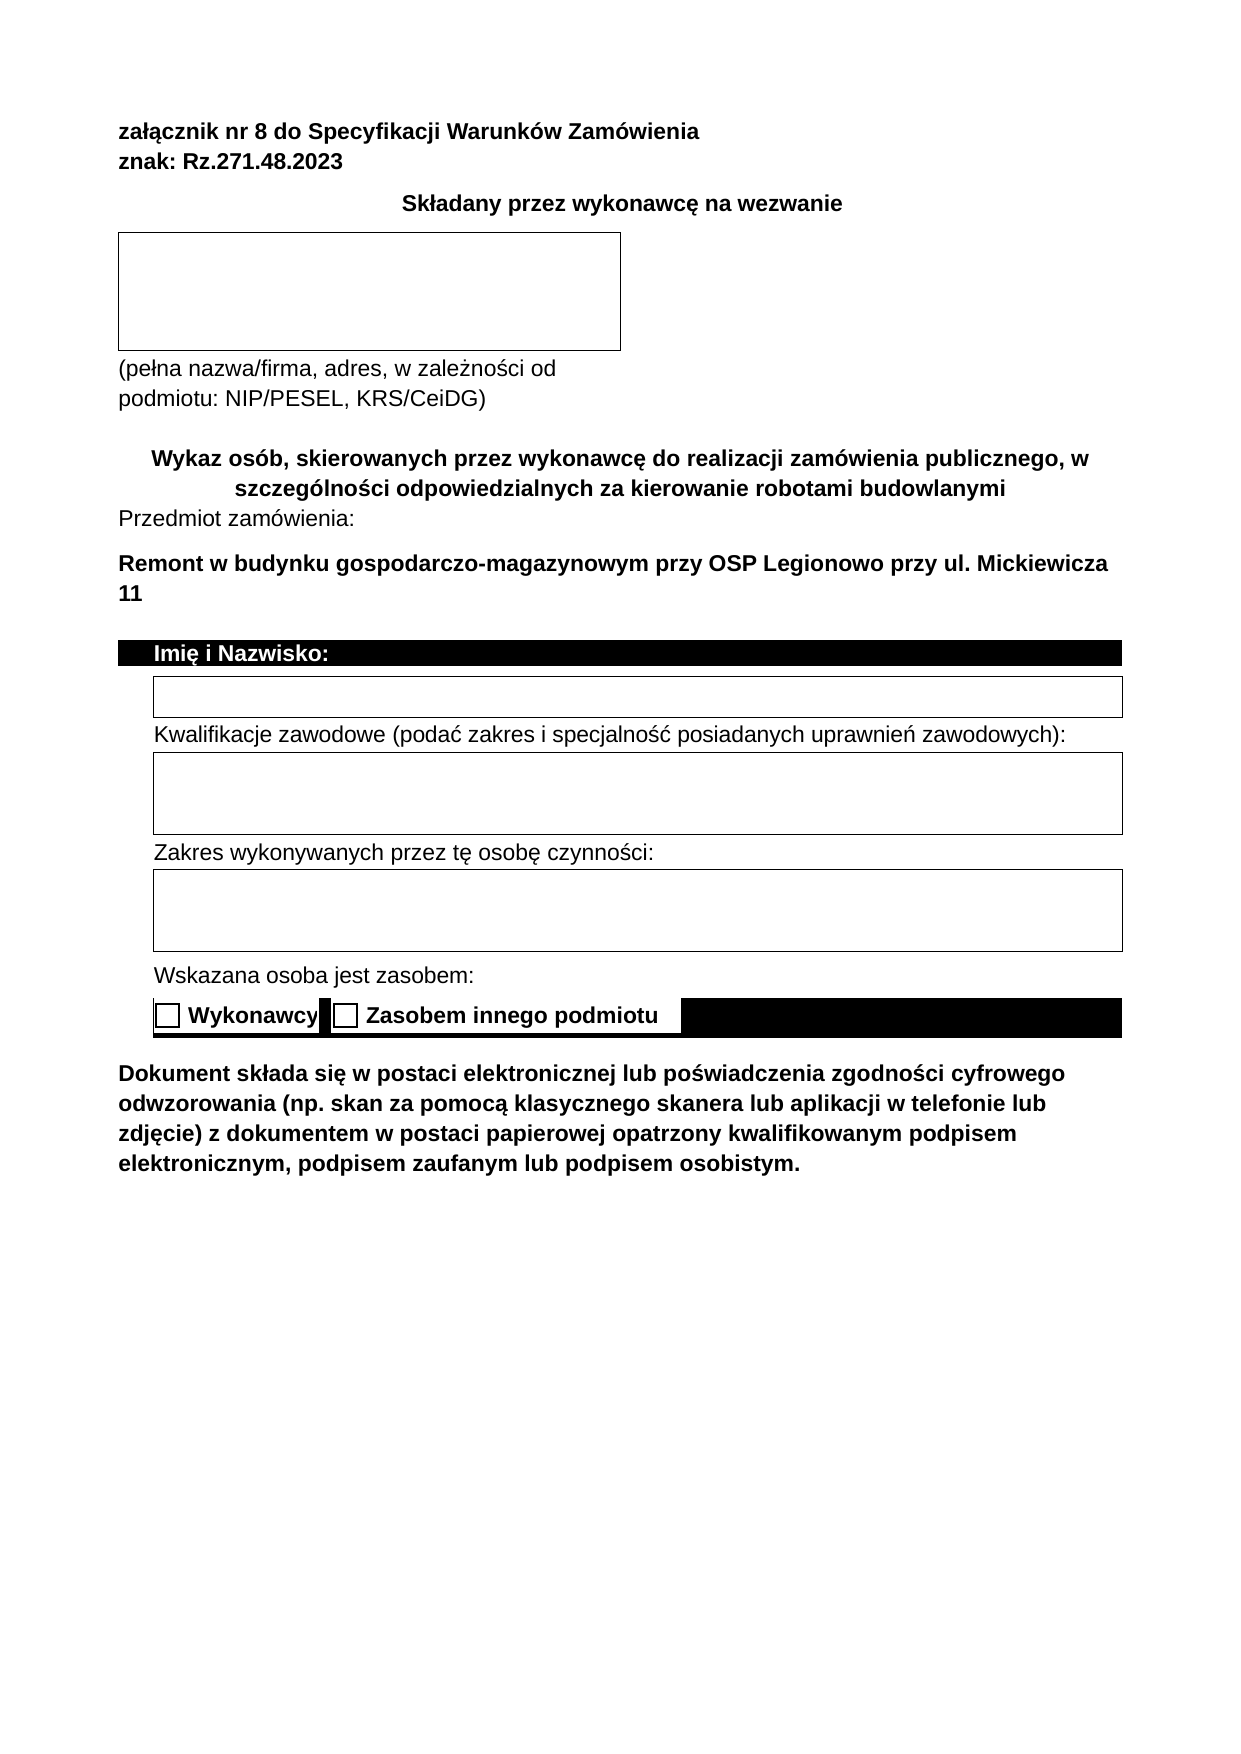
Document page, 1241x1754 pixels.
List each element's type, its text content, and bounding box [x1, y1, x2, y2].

text Zakres wykonywanych przez tę osobę czynności: [153, 839, 1122, 865]
subtitle załącznik nr 8 do Specyfikacji Warunków Zamówienia [118, 118, 1122, 144]
text / [153, 998, 1122, 1038]
list Imię i Nazwisko: [118, 640, 1122, 666]
text Składany przez wykonawcę na wezwanie [402, 190, 1122, 217]
subtitle Wykaz osób, skierowanych przez wykonawcę do realizacji zamówienia publicznego, w szczególności odpowiedzialnych za kierowanie robotami budowlanymi [118, 444, 1122, 501]
text Wskazana osoba jest zasobem: [153, 962, 1122, 988]
text Remont w budynku gospodarczo-magazynowym przy OSP Legionowo przy ul. Mickiewicza 11 [118, 550, 1122, 606]
text (pełna nazwa/firma, adres, w zależności od podmiotu: NIP/PESEL, KRS/CeiDG) [118, 355, 620, 411]
text Dokument składa się w postaci elektronicznej lub poświadczenia zgodności cyfrowego odwzorowania (np. skan za pomocą klasycznego skanera lub aplikacji w telefonie lub zdjęcie) z dokumentem w postaci papierowej opatrzony kwalifikowanym podpisem elektronicznym, podpisem zaufanym lub podpisem osobistym. [118, 1060, 1122, 1177]
text Przedmiot zamówienia: [118, 505, 1122, 531]
text znak: Rz.271.48.2023 [118, 148, 1122, 175]
text Kwalifikacje zawodowe (podać zakres i specjalność posiadanych uprawnień zawodowych): [153, 721, 1122, 748]
